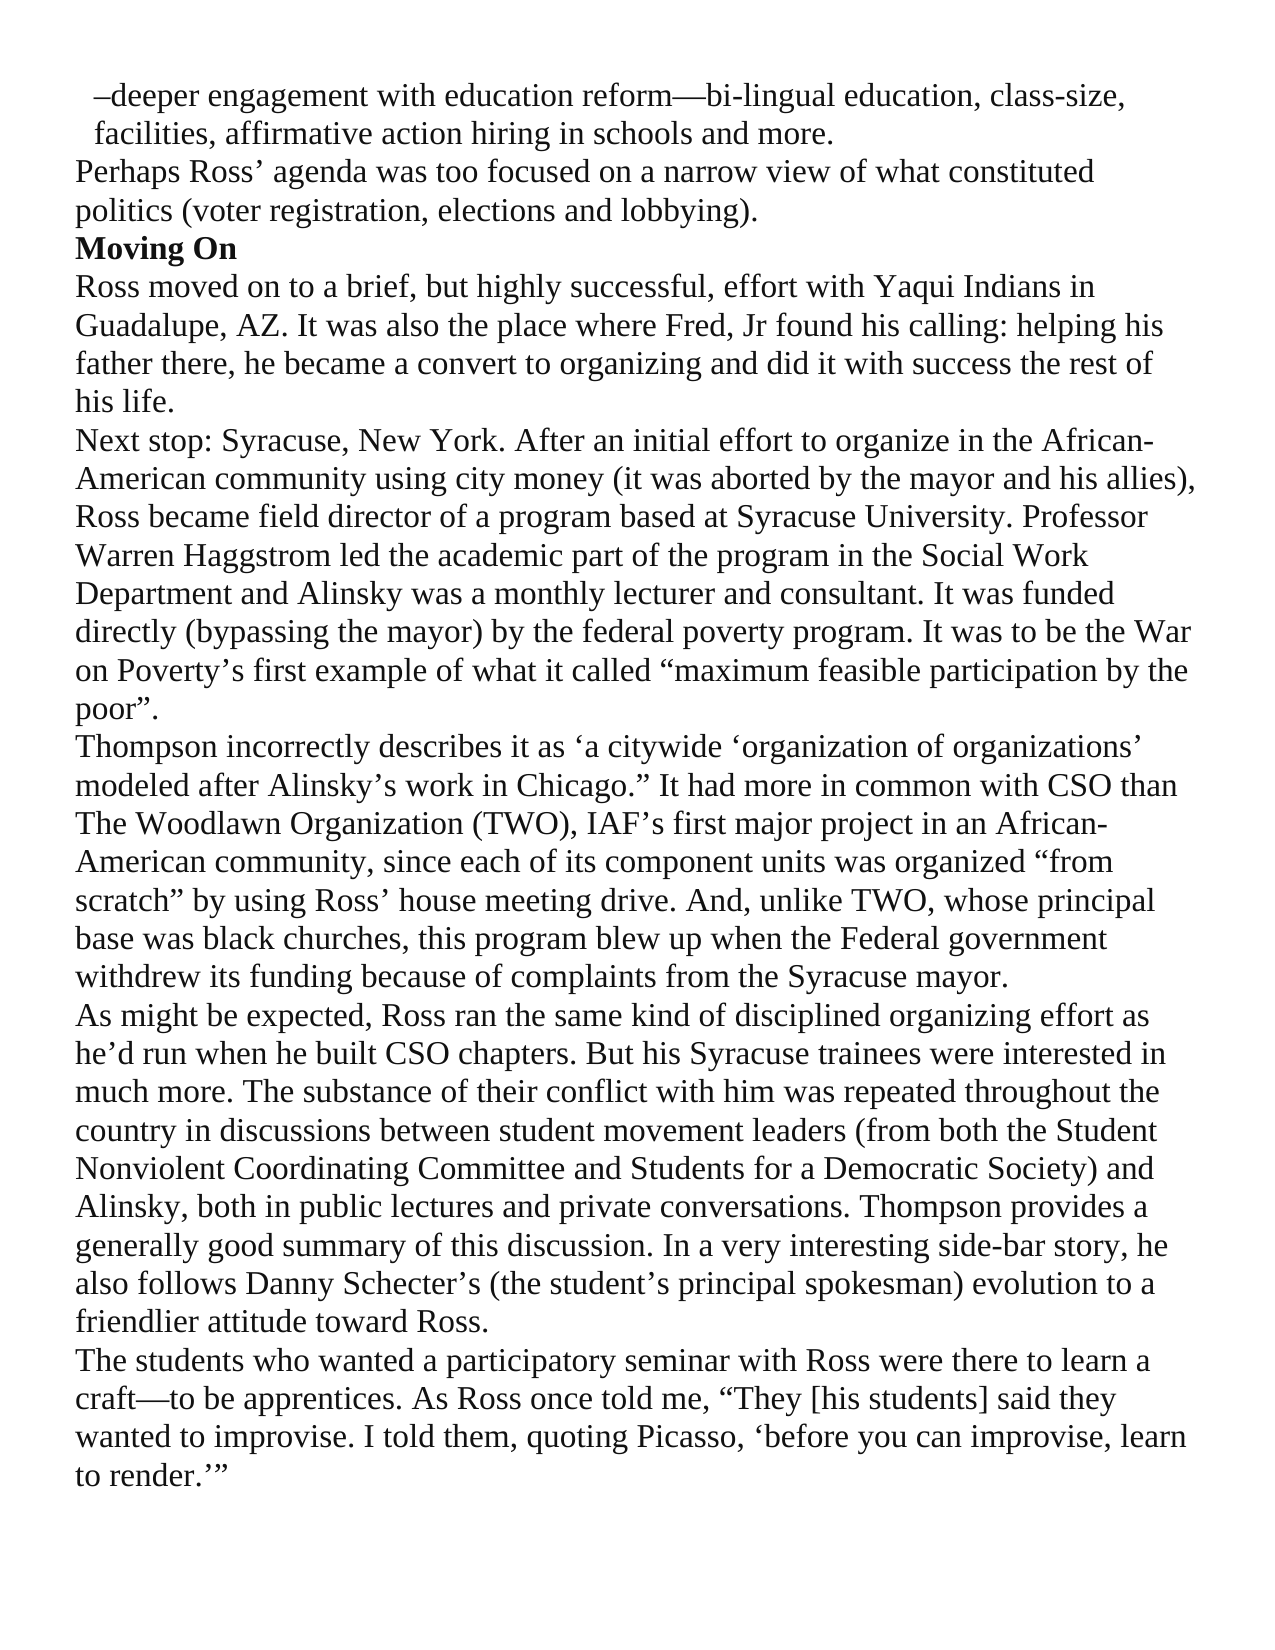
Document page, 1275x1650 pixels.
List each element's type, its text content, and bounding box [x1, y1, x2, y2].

text –deeper engagement with education reform—bi-lingual education, class-size, facilities, affirmative action hiring in schools and more. [94, 75, 1200, 152]
text Moving On [75, 228, 1200, 267]
text As might be expected, Ross ran the same kind of disciplined organizing effort as he’d run when he built CSO chapters. But his Syracuse trainees were interested in much more. The substance of their conflict with him was repeated throughout the country in discussions between student movement leaders (from both the Student Nonviolent Coordinating Committee and Students for a Democratic Society) and Alinsky, both in public lectures and private conversations. Thompson provides a generally good summary of this discussion. In a very interesting side-bar story, he also follows Danny Schecter’s (the student’s principal spokesman) evolution to a friendlier attitude toward Ross. [75, 995, 1200, 1340]
text Perhaps Ross’ agenda was too focused on a narrow view of what constituted politics (voter registration, elections and lobbying). [75, 152, 1200, 228]
text Next stop: Syracuse, New York. After an initial effort to organize in the African-American community using city money (it was aborted by the mayor and his allies), Ross became field director of a program based at Syracuse University. Professor Warren Haggstrom led the academic part of the program in the Social Work Department and Alinsky was a monthly lecturer and consultant. It was funded directly (bypassing the mayor) by the federal poverty program. It was to be the War on Poverty’s first example of what it called “maximum feasible participation by the poor”. [75, 420, 1200, 727]
text The students who wanted a participatory seminar with Ross were there to learn a craft—to be apprentices. As Ross once told me, “They [his students] said they wanted to improvise. I told them, quoting Picasso, ‘before you can improvise, learn to render.’” [75, 1340, 1200, 1493]
text Thompson incorrectly describes it as ‘a citywide ‘organization of organizations’ modeled after Alinsky’s work in Chicago.” It had more in common with CSO than The Woodlawn Organization (TWO), IAF’s first major project in an African-American community, since each of its component units was organized “from scratch” by using Ross’ house meeting drive. And, unlike TWO, whose principal base was black churches, this program blew up when the Federal government withdrew its funding because of complaints from the Syracuse mayor. [75, 727, 1200, 995]
text Ross moved on to a brief, but highly successful, effort with Yaqui Indians in Guadalupe, AZ. It was also the place where Fred, Jr found his calling: helping his father there, he became a convert to organizing and did it with success the rest of his life. [75, 267, 1200, 420]
